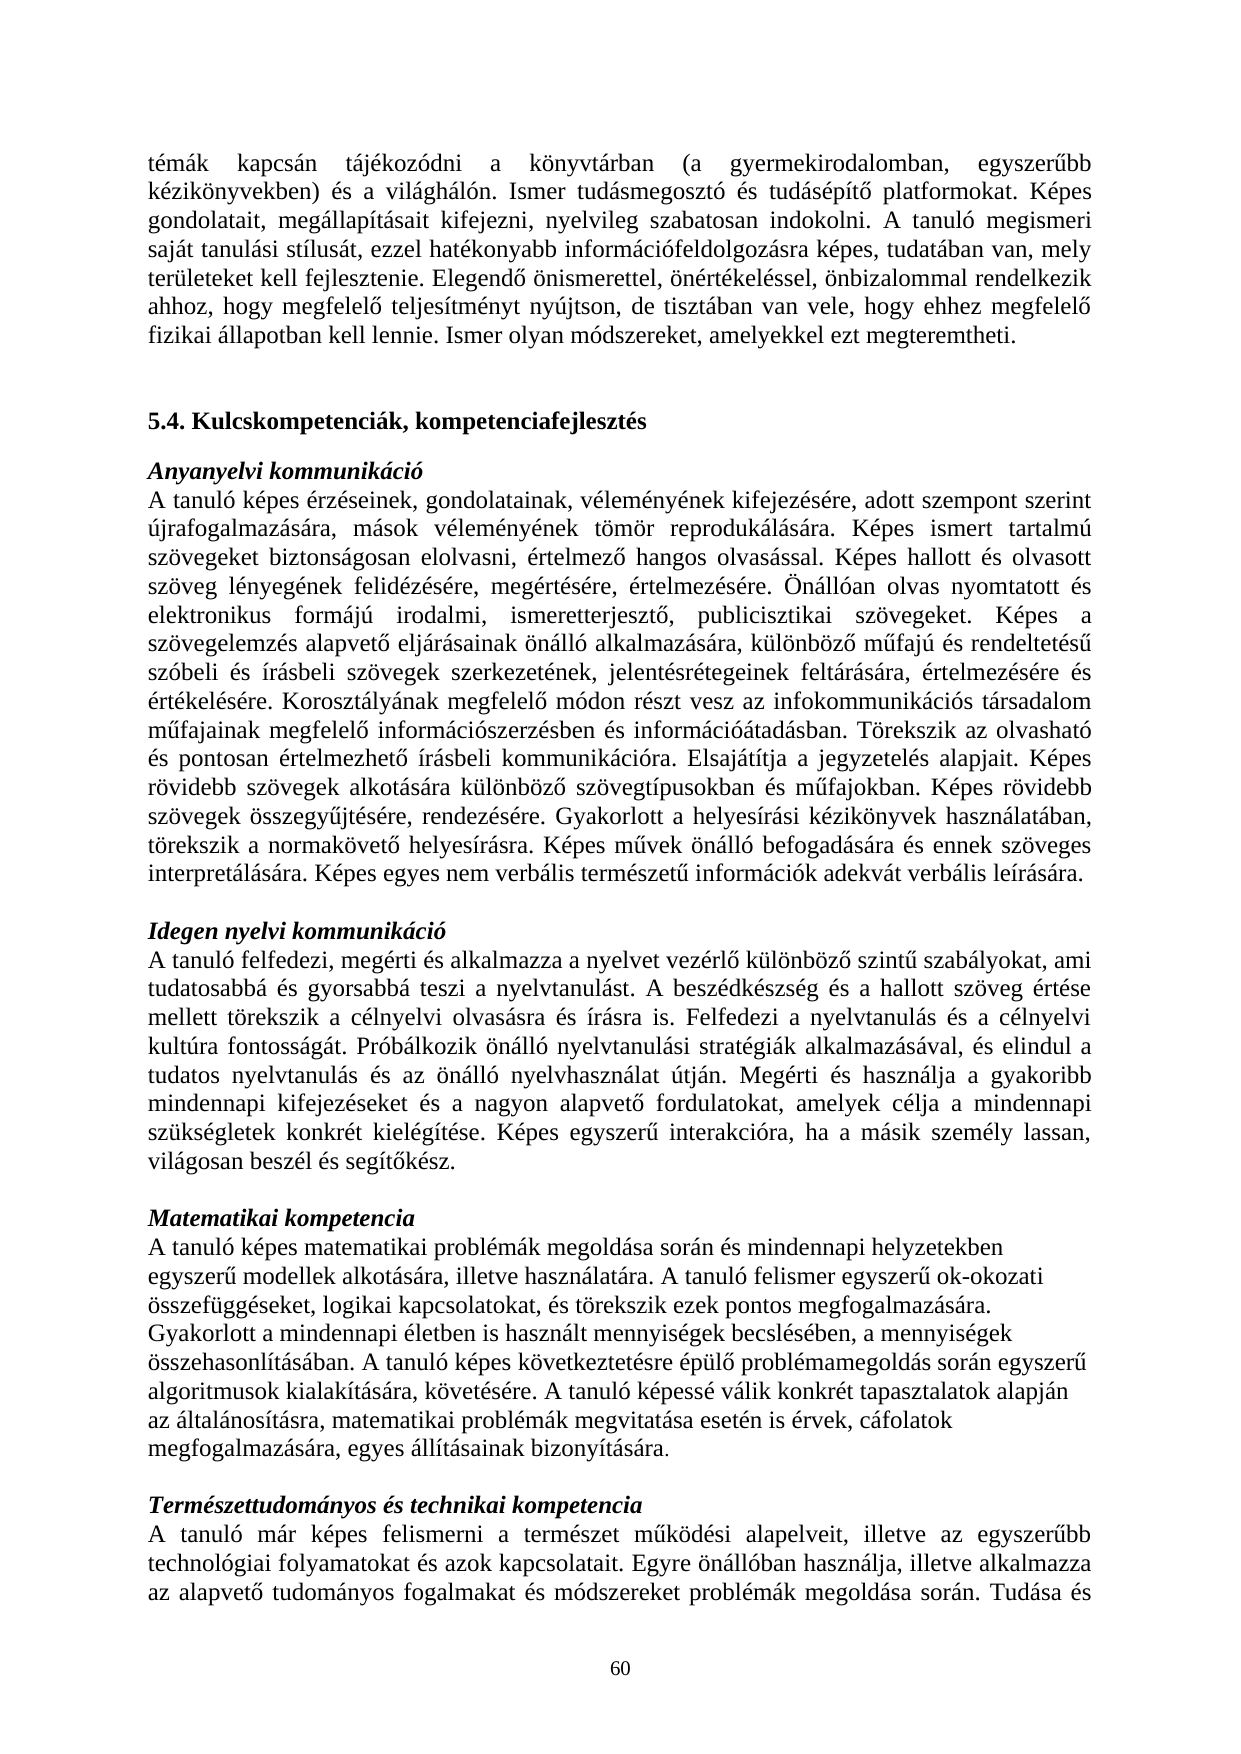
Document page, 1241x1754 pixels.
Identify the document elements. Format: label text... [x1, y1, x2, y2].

text A tanuló képes matematikai problémák megoldása során és mindennapi helyzetekben egyszerű modellek alkotására, illetve használatára. A tanuló felismer egyszerű ok-okozati összefüggéseket, logikai kapcsolatokat, és törekszik ezek pontos megfogalmazására. Gyakorlott a mindennapi életben is használt mennyiségek becslésében, a mennyiségek összehasonlításában. A tanuló képes következtetésre épülő problémamegoldás során egyszerű algoritmusok kialakítására, követésére. A tanuló képessé válik konkrét tapasztalatok alapján az általánosításra, matematikai problémák megvitatása esetén is érvek, cáfolatok megfogalmazására, egyes állításainak bizonyítására. [148, 1232, 1092, 1462]
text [148, 148, 1092, 349]
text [148, 1519, 1092, 1605]
text Természettudományos és technikai kompetencia [148, 1490, 1092, 1519]
text A tanuló felfedezi, megérti és alkalmazza a nyelvet vezérlő különböző szintű szabályokat, ami tudatosabbá és gyorsabbá teszi a nyelvtanulást. A beszédkészség és a hallott szöveg értése mellett törekszik a célnyelvi olvasásra és írásra is. Felfedezi a nyelvtanulás és a célnyelvi kultúra fontosságát. Próbálkozik önálló nyelvtanulási stratégiák alkalmazásával, és elindul a tudatos nyelvtanulás és az önálló nyelvhasználat útján. Megérti és használja a gyakoribb mindennapi kifejezéseket és a nagyon alapvető fordulatokat, amelyek célja a mindennapi szükségletek konkrét kielégítése. Képes egyszerű interakcióra, ha a másik személy lassan, világosan beszél és segítőkész. [148, 945, 1092, 1175]
text 5.4. Kulcskompetenciák, kompetenciafejlesztés [148, 406, 1092, 435]
text A tanuló képes érzéseinek, gondolatainak, véleményének kifejezésére, adott szempont szerint újrafogalmazására, mások véleményének tömör reprodukálására. Képes ismert tartalmú szövegeket biztonságosan elolvasni, értelmező hangos olvasással. Képes hallott és olvasott szöveg lényegének felidézésére, megértésére, értelmezésére. Önállóan olvas nyomtatott és elektronikus formájú irodalmi, ismeretterjesztő, publicisztikai szövegeket. Képes a szövegelemzés alapvető eljárásainak önálló alkalmazására, különböző műfajú és rendeltetésű szóbeli és írásbeli szövegek szerkezetének, jelentésrétegeinek feltárására, értelmezésére és értékelésére. Korosztályának megfelelő módon részt vesz az infokommunikációs társadalom műfajainak megfelelő információszerzésben és információátadásban. Törekszik az olvasható és pontosan értelmezhető írásbeli kommunikációra. Elsajátítja a jegyzetelés alapjait. Képes rövidebb szövegek alkotására különböző szövegtípusokban és műfajokban. Képes rövidebb szövegek összegyűjtésére, rendezésére. Gyakorlott a helyesírási kézikönyvek használatában, törekszik a normakövető helyesírásra. Képes művek önálló befogadására és ennek szöveges interpretálására. Képes egyes nem verbális természetű információk adekvát verbális leírására. [148, 485, 1092, 887]
text Anyanyelvi kommunikáció [148, 456, 1092, 485]
text Matematikai kompetencia [148, 1203, 1092, 1232]
text Idegen nyelvi kommunikáció [148, 916, 1092, 945]
